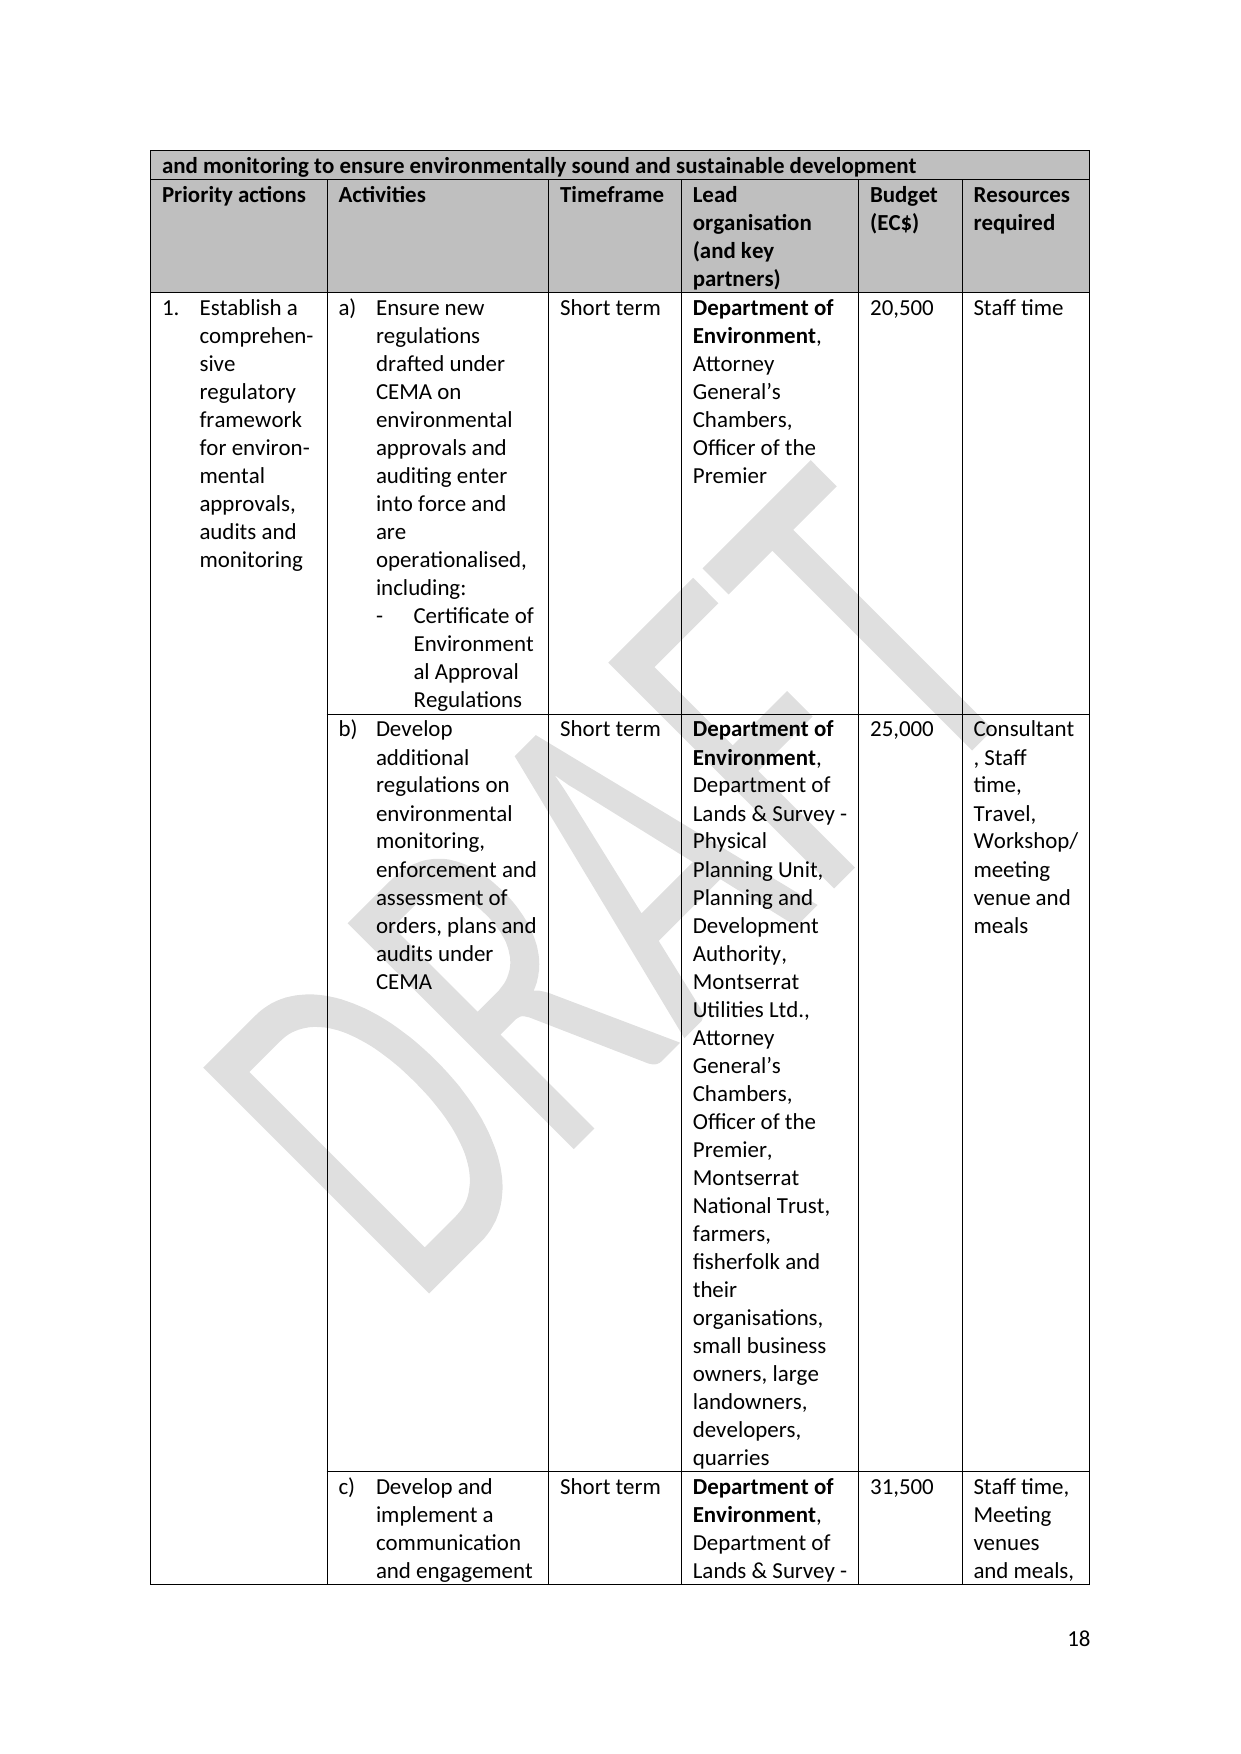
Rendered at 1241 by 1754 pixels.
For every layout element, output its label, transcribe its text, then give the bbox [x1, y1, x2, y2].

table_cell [682, 1472, 858, 1584]
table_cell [963, 1472, 1089, 1584]
table_cell Timeframe [549, 180, 681, 292]
table_cell Consultant, Staff time, Travel, Workshop/ meeting venue and meals [963, 715, 1089, 1471]
table_cell Establish a comprehen-sive regulatory framework for environ-mental approvals, audits and monitoring [151, 293, 327, 1584]
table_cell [151, 151, 1089, 179]
table_cell Short term [549, 1472, 681, 1584]
table_cell Lead organisation (and key partners) [682, 180, 858, 292]
table_cell Priority actions [151, 180, 327, 292]
table_cell Short term [549, 715, 681, 1471]
table_cell Short term [549, 293, 681, 713]
table_cell Develop additional regulations on environmental monitoring, enforcement and assessment of orders, plans and audits under CEMA [328, 715, 548, 1471]
table_cell Budget (EC$) [859, 180, 962, 292]
table_cell Resources required [963, 180, 1089, 292]
table_cell 25,000 [859, 715, 962, 1471]
table_cell 20,500 [859, 293, 962, 713]
table_cell Department of Environment, Department of Lands & Survey - Physical Planning Unit, Planning and Development Authority, Montserrat Utilities Ltd., Attorney General’s Chambers, Officer of the Premier, Montserrat National Trust, farmers, fisherfolk and their organisations, small business owners, large landowners, developers, quarries [682, 715, 858, 1471]
table_cell Activities [328, 180, 548, 292]
table_cell 31,500 [859, 1472, 962, 1584]
table_cell Staff time [963, 293, 1089, 713]
table_cell Ensure new regulations drafted under CEMA on environmental approvals and auditing enter into force and are operationalised, including: Certificate of Environmental Approval Regulations [328, 293, 548, 713]
table_cell Department of Environment, Attorney General’s Chambers, Officer of the Premier [682, 293, 858, 713]
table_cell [328, 1472, 548, 1584]
